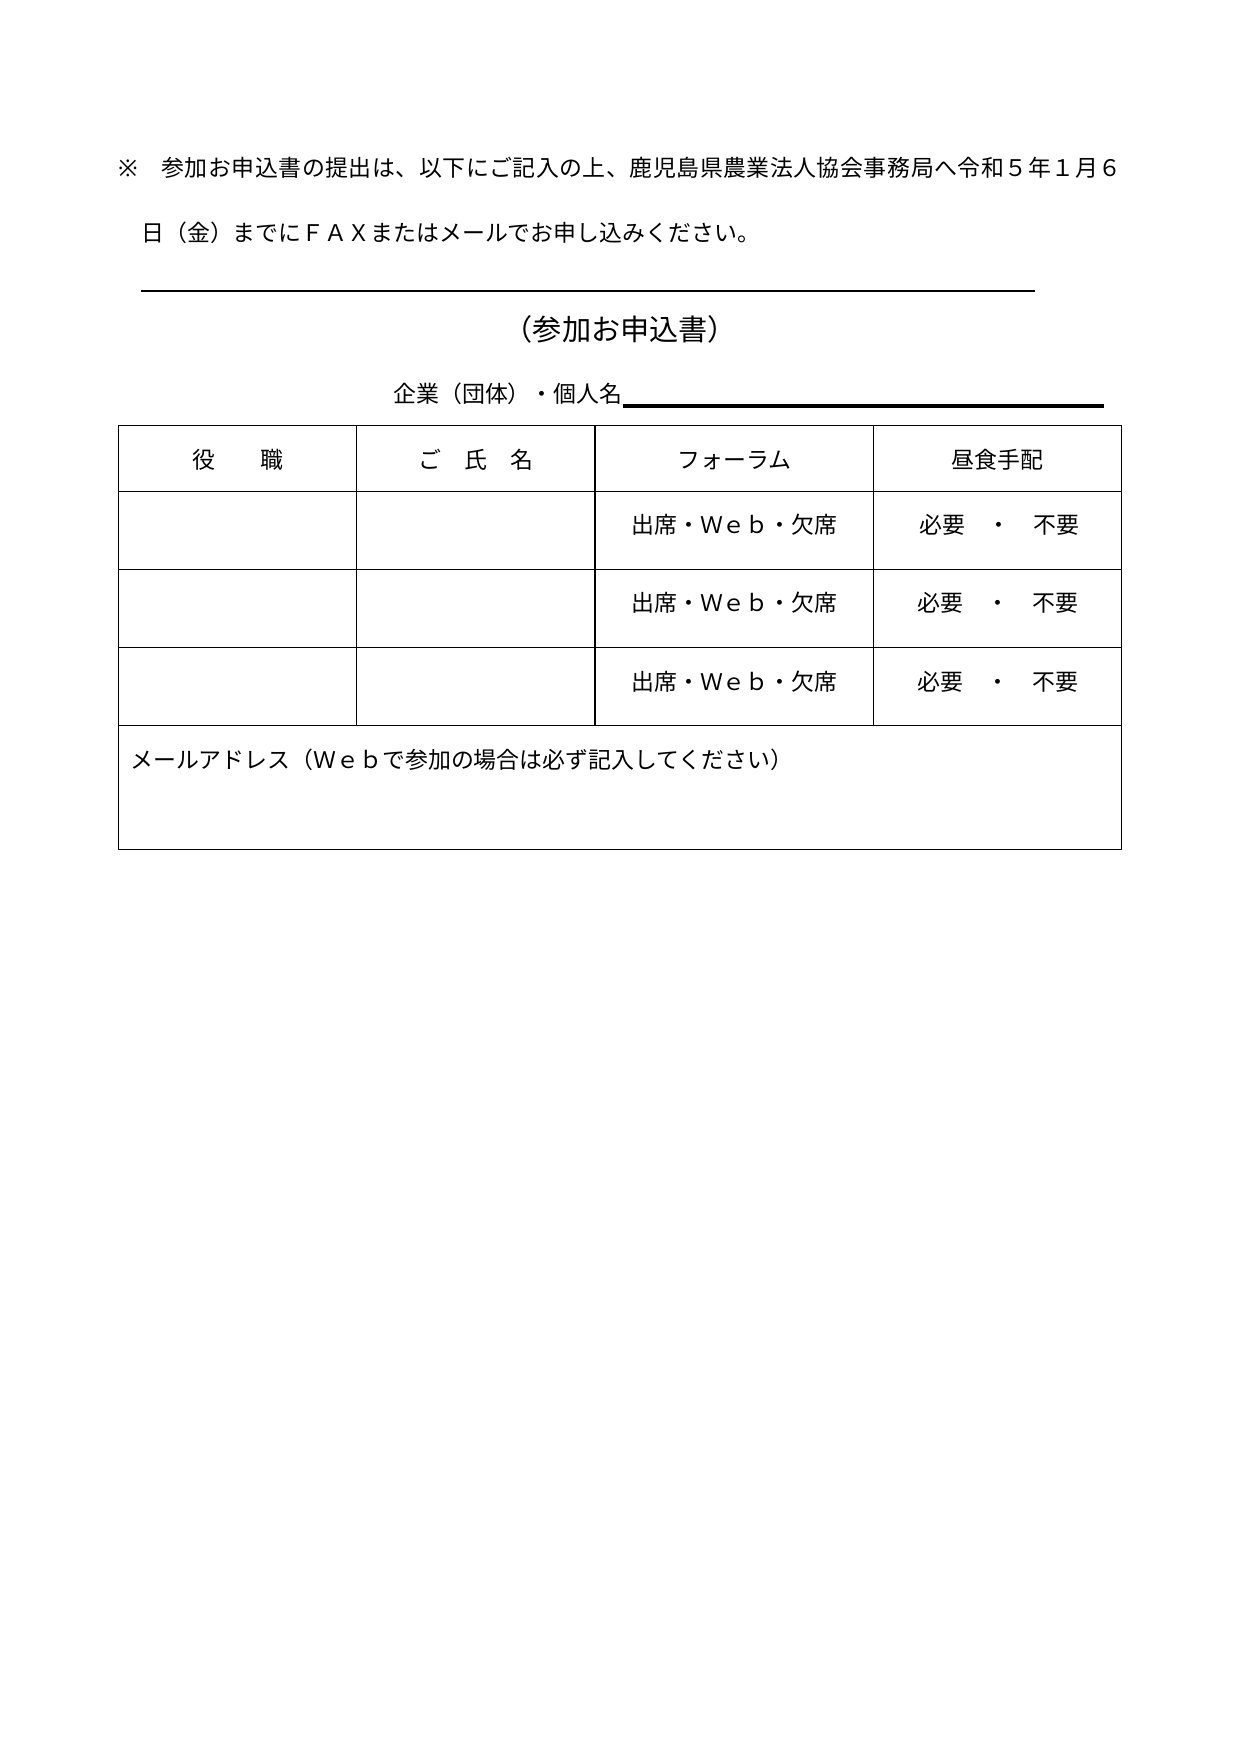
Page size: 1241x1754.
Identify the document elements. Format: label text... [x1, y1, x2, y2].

table_cell [357, 648, 594, 725]
table_cell メールアドレス（Ｗｅｂで参加の場合は必ず記入してください） [119, 726, 1121, 849]
table_cell [119, 570, 356, 647]
text 企業（団体）・個人名 [118, 360, 1122, 425]
table_cell 必要 ・ 不要 [874, 492, 1121, 569]
table_header フォーラム [596, 426, 873, 491]
table_header ご 氏 名 [357, 426, 594, 491]
table_cell [357, 492, 594, 569]
table_cell [119, 648, 356, 725]
table_header 役 職 [119, 426, 356, 491]
table_cell 出席・Ｗｅｂ・欠席 [596, 492, 873, 569]
table_cell 必要 ・ 不要 [874, 648, 1121, 725]
table_cell 必要 ・ 不要 [874, 570, 1121, 647]
table_cell [357, 570, 594, 647]
table_cell 出席・Ｗｅｂ・欠席 [596, 648, 873, 725]
table_header 昼食手配 [874, 426, 1121, 491]
text （参加お申込書） [118, 296, 1122, 360]
table_cell 出席・Ｗｅｂ・欠席 [596, 570, 873, 647]
table_cell [119, 492, 356, 569]
text ※ 参加お申込書の提出は、以下にご記入の上、鹿児島県農業法人協会事務局へ令和５年１月６日（金）までにＦＡＸまたはメールでお申し込みください。 [118, 134, 1122, 263]
